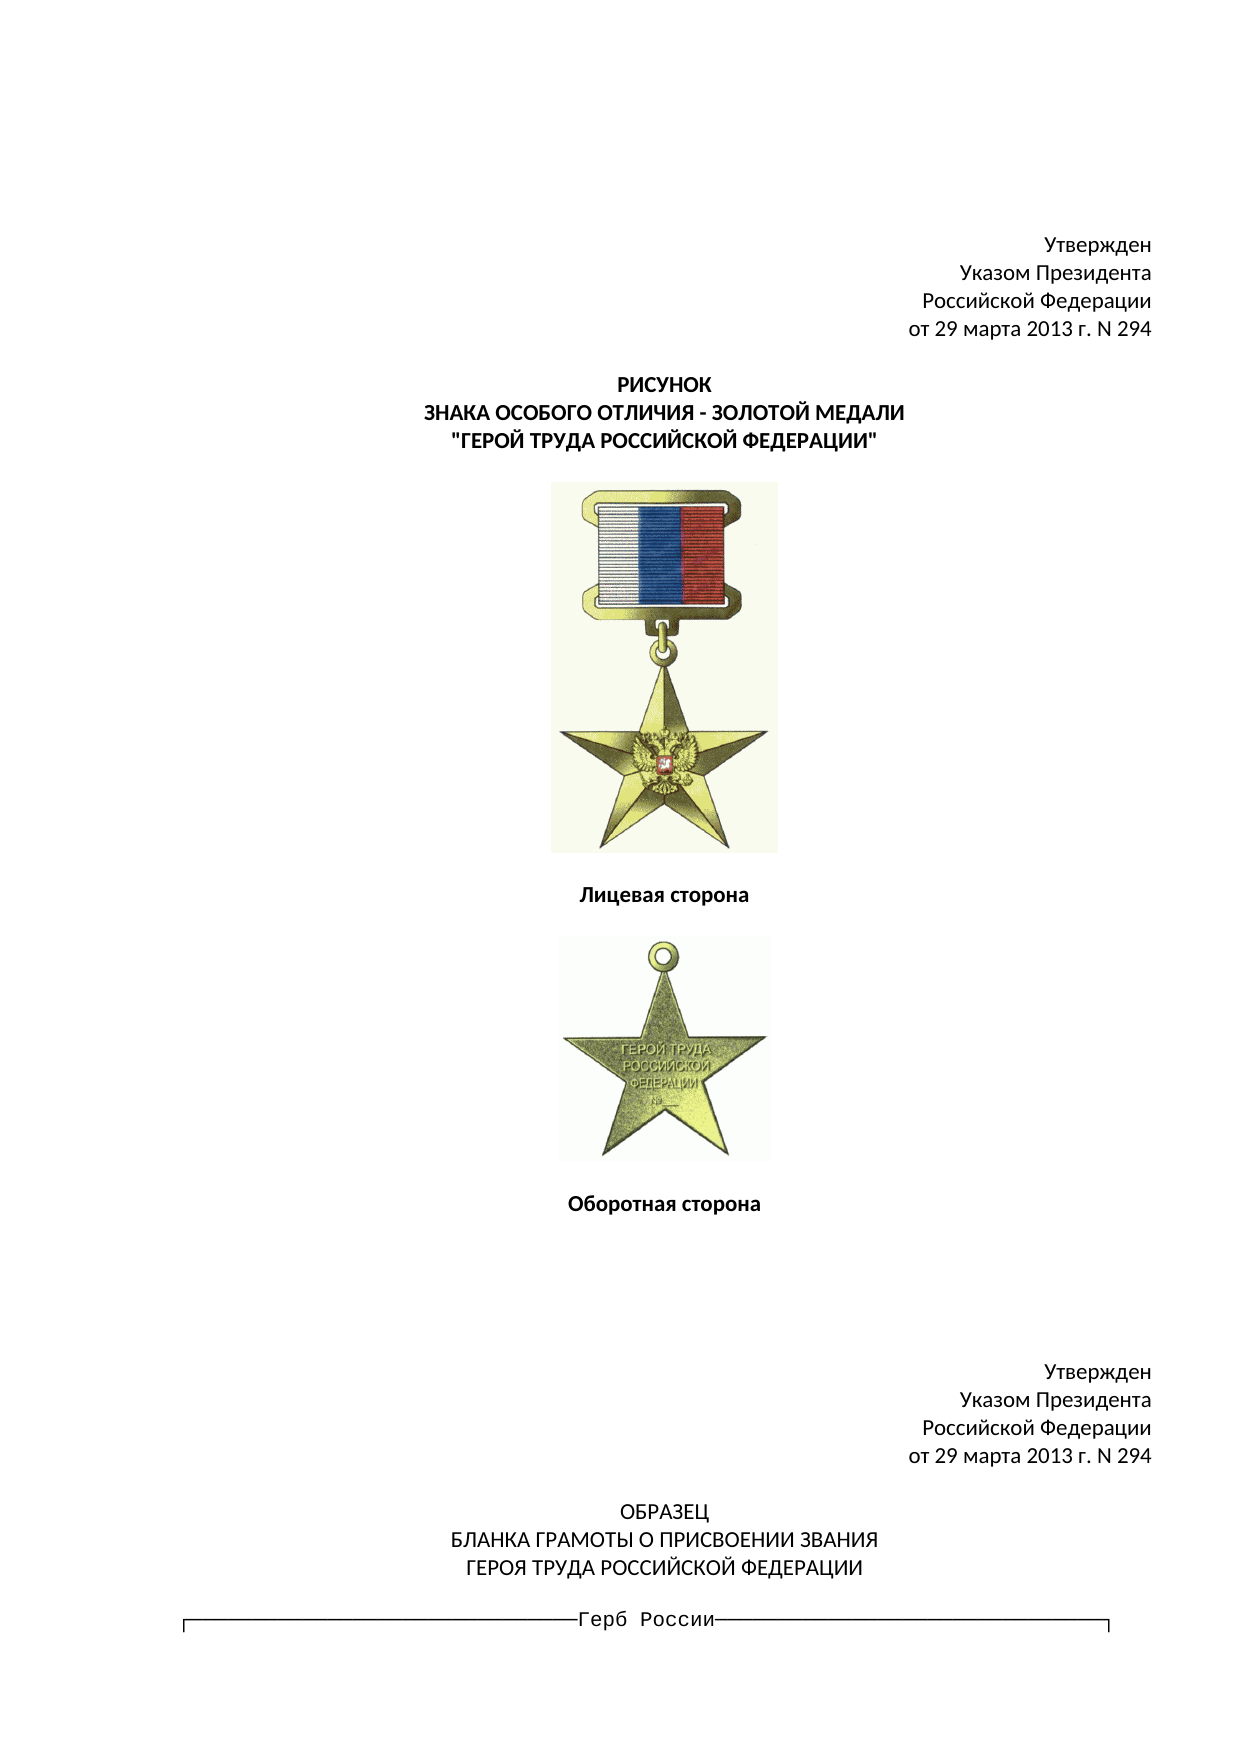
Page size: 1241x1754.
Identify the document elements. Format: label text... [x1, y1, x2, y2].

text Российской Федерации [177, 286, 1152, 314]
text от 29 марта 2013 г. N 294 [177, 1441, 1152, 1469]
picture [557, 936, 772, 1161]
text Указом Президента [177, 1385, 1152, 1413]
text ОБРАЗЕЦ [177, 1497, 1152, 1525]
text Российской Федерации [177, 1413, 1152, 1441]
text ┌───────────────────────────────Герб России───────────────────────────────┐ [177, 1609, 1152, 1633]
title Оборотная сторона [177, 1189, 1152, 1217]
title ЗНАКА ОСОБОГО ОТЛИЧИЯ - ЗОЛОТОЙ МЕДАЛИ [177, 398, 1152, 426]
text Указом Президента [177, 258, 1152, 286]
picture [551, 482, 778, 853]
title "ГЕРОЙ ТРУДА РОССИЙСКОЙ ФЕДЕРАЦИИ" [177, 426, 1152, 454]
text от 29 марта 2013 г. N 294 [177, 314, 1152, 342]
text Утвержден [177, 230, 1152, 258]
text БЛАНКА ГРАМОТЫ О ПРИСВОЕНИИ ЗВАНИЯ [177, 1525, 1152, 1553]
title РИСУНОК [177, 370, 1152, 398]
text Утвержден [177, 1357, 1152, 1385]
title Лицевая сторона [177, 881, 1152, 908]
text ГЕРОЯ ТРУДА РОССИЙСКОЙ ФЕДЕРАЦИИ [177, 1553, 1152, 1581]
